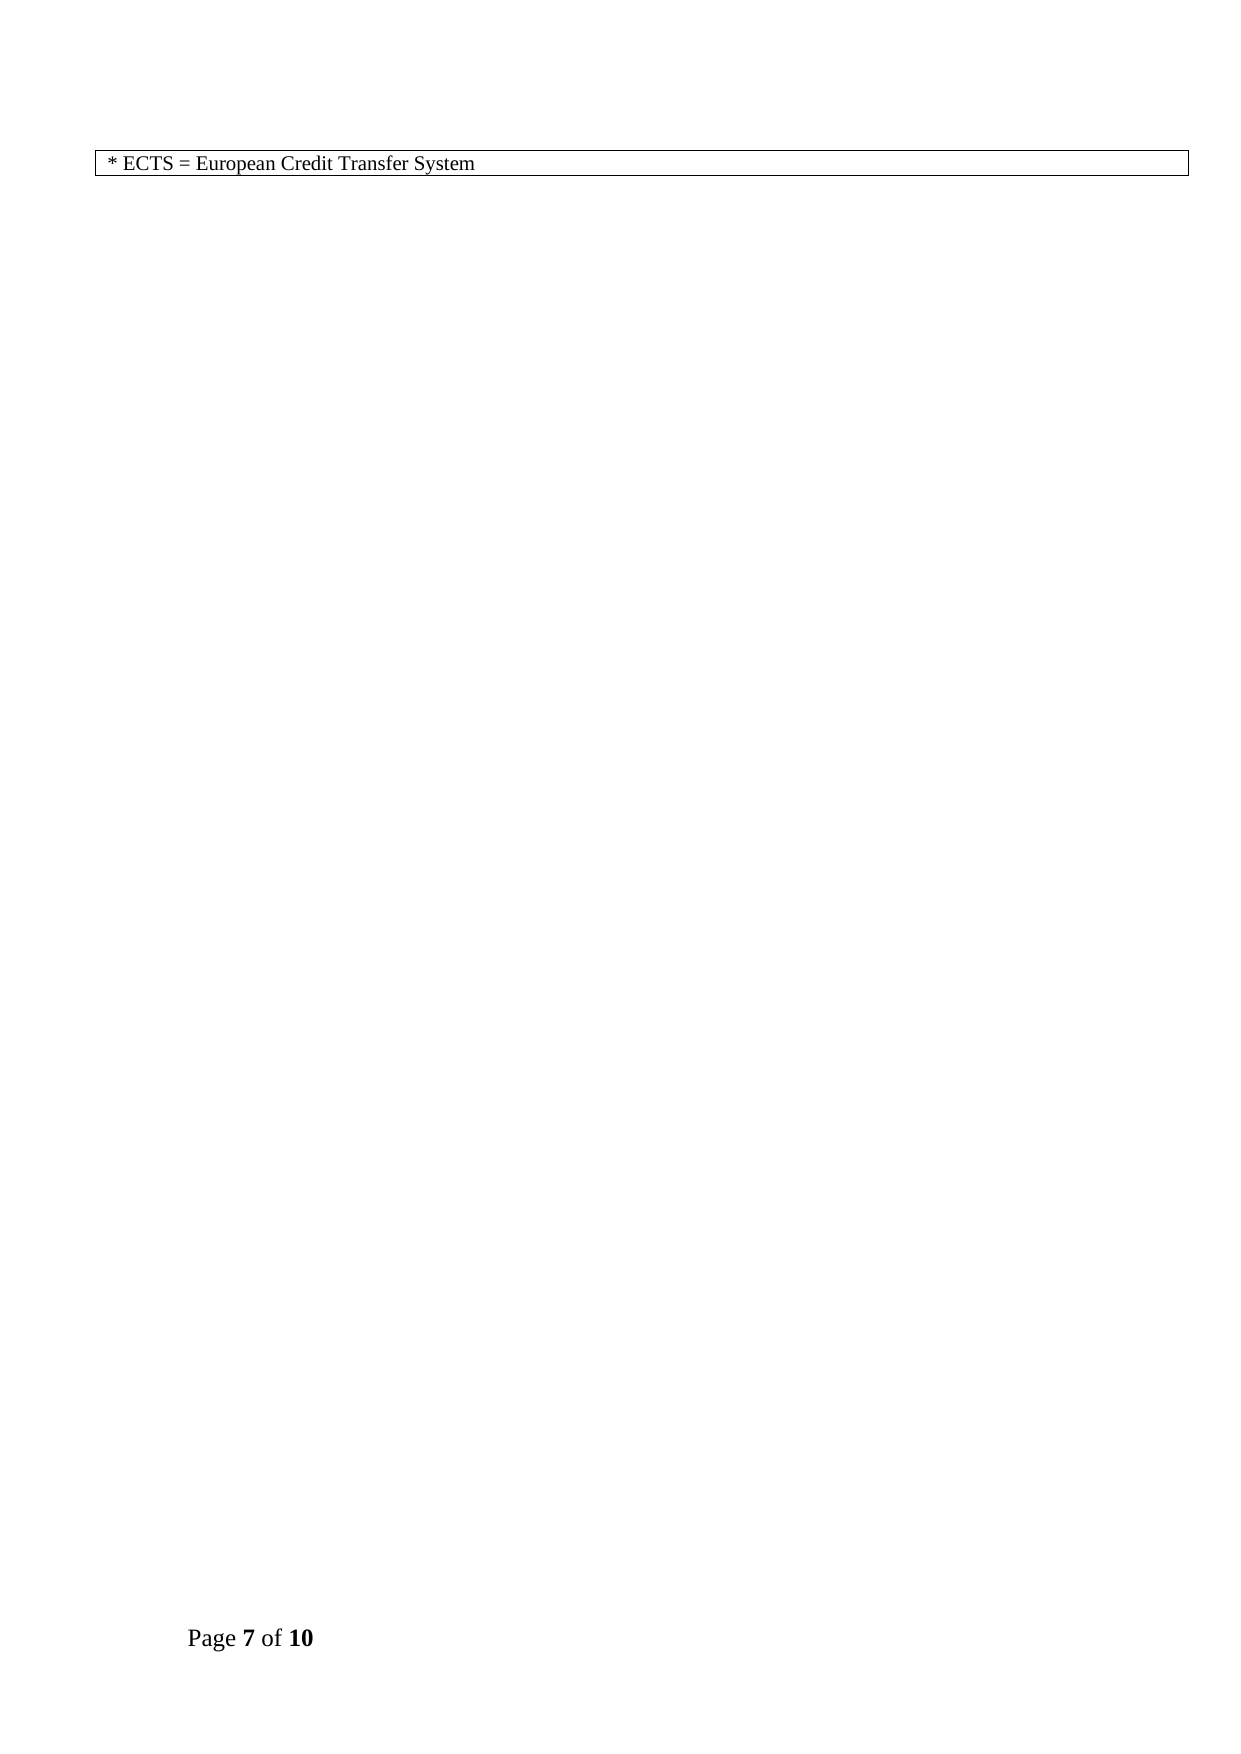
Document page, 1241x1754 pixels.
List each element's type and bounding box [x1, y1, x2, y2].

table_header [96, 151, 1188, 175]
